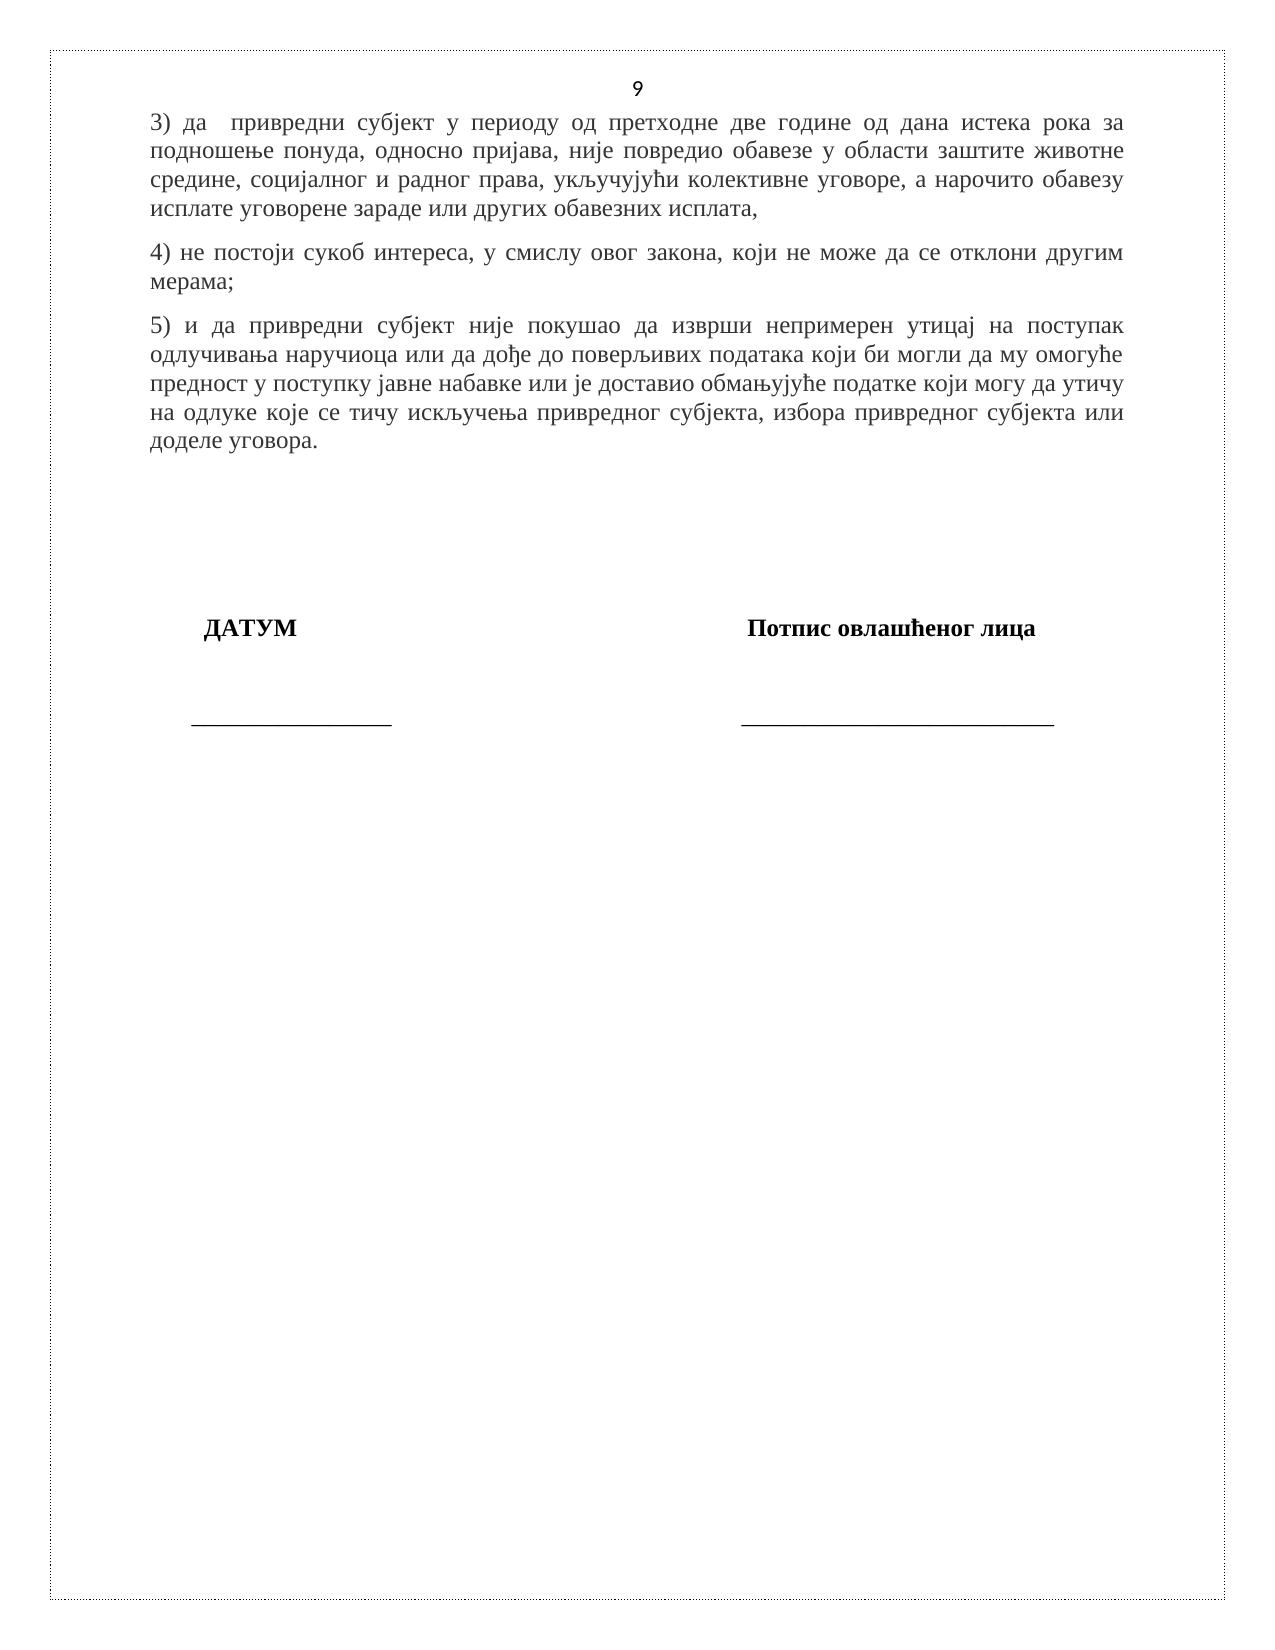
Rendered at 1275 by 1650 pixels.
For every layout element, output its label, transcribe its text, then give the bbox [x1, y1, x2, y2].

text ДАТУМ Потпис овлашћеног лица [191, 613, 1054, 642]
text 3) да привредни субјект у периоду од претходне две године од дана истека рока за подношење понуда, односно пријава, није повредио обавезе у области заштите животне средине, социјалног и радног права, укључујући колективне уговоре, а нарочито обавезу исплате уговорене зараде или других обавезних исплата, [150, 107, 1125, 222]
text 5) и да привредни субјект није покушао да изврши непримерен утицај на поступак одлучивања наручиоца или да дође до поверљивих података који би могли да му омогуће предност у поступку јавне набавке или је доставио обмањујуће податке који могу да утичу на одлуке које се тичу искључења привредног субјекта, избора привредног субјекта или доделе уговора. [150, 310, 1125, 454]
text ________________ _________________________ [191, 700, 1054, 728]
text 4) не постоји сукоб интереса, у смислу овог закона, који не може да се отклони другим мерама; [150, 237, 1125, 295]
